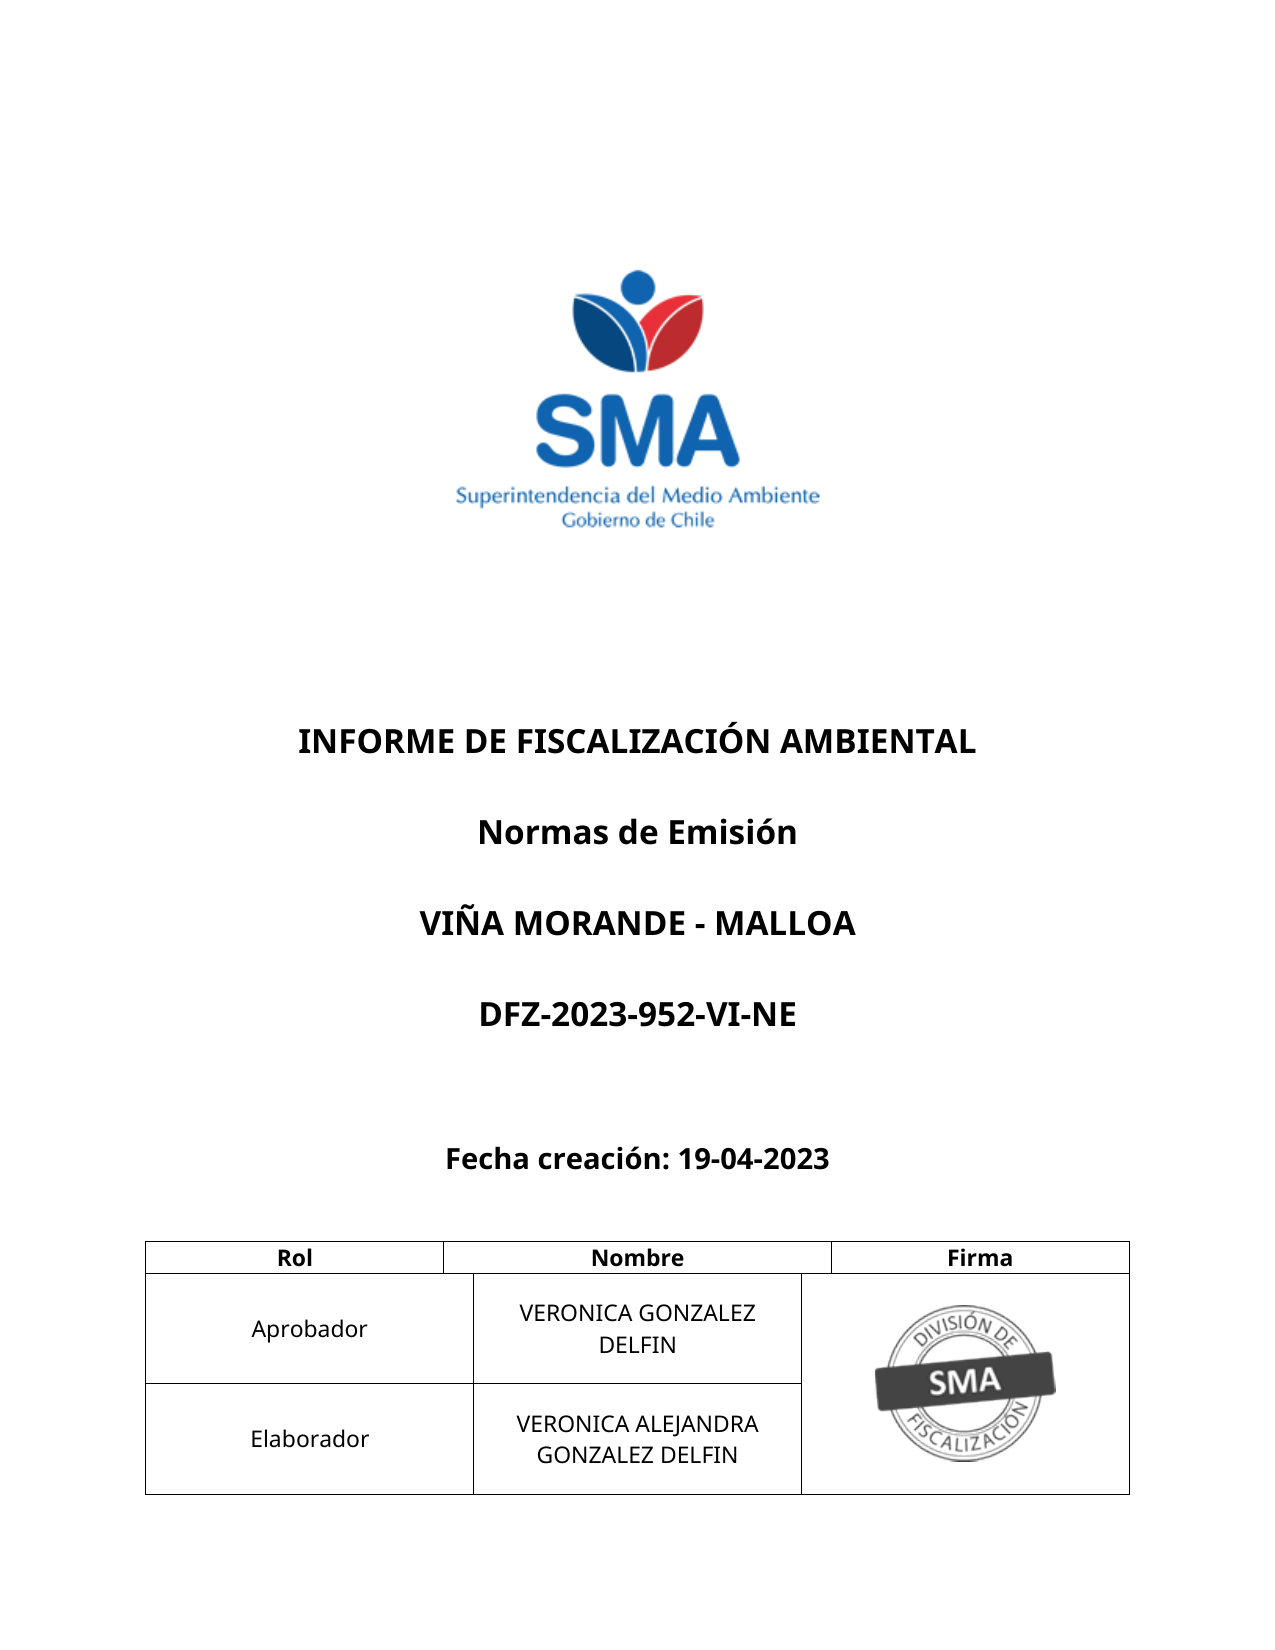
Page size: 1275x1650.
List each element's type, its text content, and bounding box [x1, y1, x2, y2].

table_cell Elaborador [146, 1384, 473, 1494]
picture [388, 250, 887, 548]
text INFORME DE FISCALIZACIÓN AMBIENTAL [146, 673, 1129, 764]
text VIÑA MORANDE - MALLOA [146, 854, 1129, 945]
table_cell Aprobador [146, 1274, 473, 1383]
text Normas de Emisión [146, 764, 1129, 854]
table_header Rol [146, 1242, 443, 1273]
text Fecha creación: 19-04-2023 [146, 1099, 1129, 1241]
table_cell [802, 1274, 1129, 1494]
text DFZ-2023-952-VI-NE [146, 945, 1129, 1099]
table_header Firma [832, 1242, 1129, 1273]
table_cell VERONICA GONZALEZ DELFIN [474, 1274, 801, 1383]
table_cell VERONICA ALEJANDRA GONZALEZ DELFIN [474, 1384, 801, 1494]
table_header Nombre [444, 1242, 831, 1273]
picture [874, 1305, 1056, 1462]
